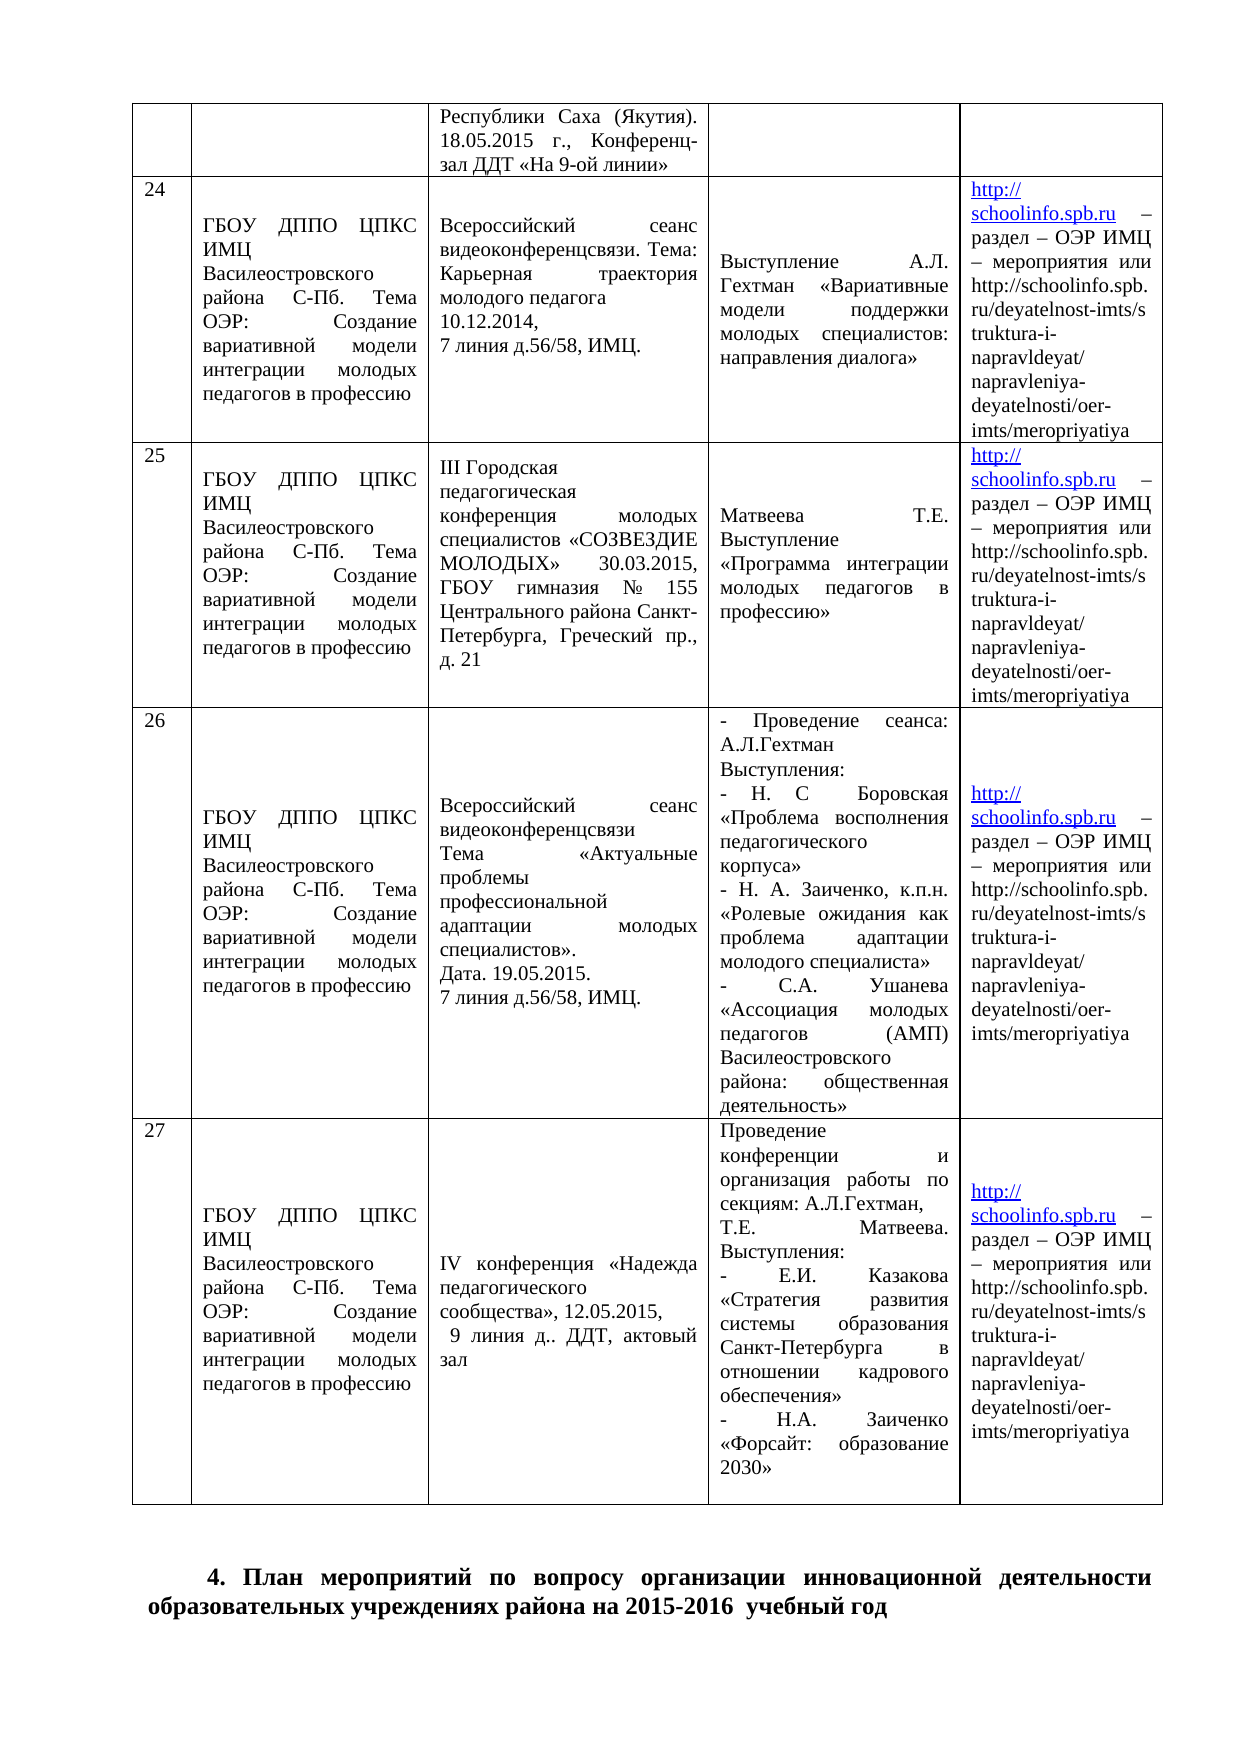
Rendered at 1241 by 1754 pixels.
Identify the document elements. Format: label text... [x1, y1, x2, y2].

text 4. План мероприятий по вопросу организации инновационной деятельности образовательных учреждениях района на 2015-2016 учебный год [148, 1562, 1152, 1619]
table_cell http://schoolinfo.spb.ru – раздел – ОЭР ИМЦ – мероприятия или http://schoolinfo.spb.ru/deyatelnost-imts/struktura-i-napravldeyat/napravleniya-deyatelnosti/oer-imts/meropriyatiya [961, 177, 1162, 442]
table_cell ГБОУ ДППО ЦПКС ИМЦ Василеостровского района С-Пб. Тема ОЭР: Создание вариативной модели интеграции молодых педагогов в профессию [192, 177, 428, 442]
table_cell 27 [133, 1119, 191, 1503]
table_cell ГБОУ ДППО ЦПКС ИМЦ Василеостровского района С-Пб. Тема ОЭР: Создание вариативной модели интеграции молодых педагогов в профессию [192, 708, 428, 1117]
table_cell http://schoolinfo.spb.ru – раздел – ОЭР ИМЦ – мероприятия или http://schoolinfo.spb.ru/deyatelnost-imts/struktura-i-napravldeyat/napravleniya-deyatelnosti/oer-imts/meropriyatiya [961, 443, 1162, 707]
table_cell Проведение конференции и организация работы по секциям: А.Л.Гехтман, Т.Е. Матвеева. Выступления: - Е.И. Казакова «Стратегия развития системы образования Санкт-Петербурга в отношении кадрового обеспечения» - Н.А. Заиченко «Форсайт: образование 2030» [709, 1119, 959, 1503]
table_cell ГБОУ ДППО ЦПКС ИМЦ Василеостровского района С-Пб. Тема ОЭР: Создание вариативной модели интеграции молодых педагогов в профессию [192, 1119, 428, 1503]
table_cell III Городская педагогическая конференция молодых специалистов «СОЗВЕЗДИЕ МОЛОДЫХ» 30.03.2015, ГБОУ гимназия № 155 Центрального района Санкт-Петербурга, Греческий пр., д. 21 [429, 443, 708, 707]
table_cell http://schoolinfo.spb.ru – раздел – ОЭР ИМЦ – мероприятия или http://schoolinfo.spb.ru/deyatelnost-imts/struktura-i-napravldeyat/napravleniya-deyatelnosti/oer-imts/meropriyatiya [961, 708, 1162, 1117]
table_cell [709, 104, 959, 176]
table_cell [429, 104, 708, 176]
table_cell 25 [133, 443, 191, 707]
table_cell IV конференция «Надежда педагогического сообщества», 12.05.2015, 9 линия д.. ДДТ, актовый зал [429, 1119, 708, 1503]
table_cell Выступление А.Л. Гехтман «Вариативные модели поддержки молодых специалистов: направления диалога» [709, 177, 959, 442]
table_cell - Проведение сеанса: А.Л.Гехтман Выступления: - Н. С Боровская «Проблема восполнения педагогического корпуса» - Н. А. Заиченко, к.п.н. «Ролевые ожидания как проблема адаптации молодого специалиста» - С.А. Ушанева «Ассоциация молодых педагогов (АМП) Василеостровского района: общественная деятельность» [709, 708, 959, 1117]
table_cell 23 [133, 104, 191, 176]
table_cell Всероссийский сеанс видеоконференцсвязи Тема «Актуальные проблемы профессиональной адаптации молодых специалистов». Дата. 19.05.2015. 7 линия д.56/58, ИМЦ. [429, 708, 708, 1117]
table_cell 26 [133, 708, 191, 1117]
table_cell ГБОУ ДППО ЦПКС ИМЦ Василеостровского района С-Пб. Тема ОЭР: Создание вариативной модели интеграции молодых педагогов в профессию [192, 443, 428, 707]
table_cell Всероссийский сеанс видеоконференцсвязи. Тема: Карьерная траектория молодого педагога 10.12.2014, 7 линия д.56/58, ИМЦ. [429, 177, 708, 442]
table_cell Матвеева Т.Е. Выступление «Программа интеграции молодых педагогов в профессию» [709, 443, 959, 707]
table_cell http://schoolinfo.spb.ru – раздел – ОЭР ИМЦ – мероприятия или http://schoolinfo.spb.ru/deyatelnost-imts/struktura-i-napravldeyat/napravleniya-deyatelnosti/oer-imts/meropriyatiya [961, 1119, 1162, 1503]
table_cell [192, 104, 428, 176]
table_cell 24 [133, 177, 191, 442]
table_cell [961, 104, 1162, 176]
